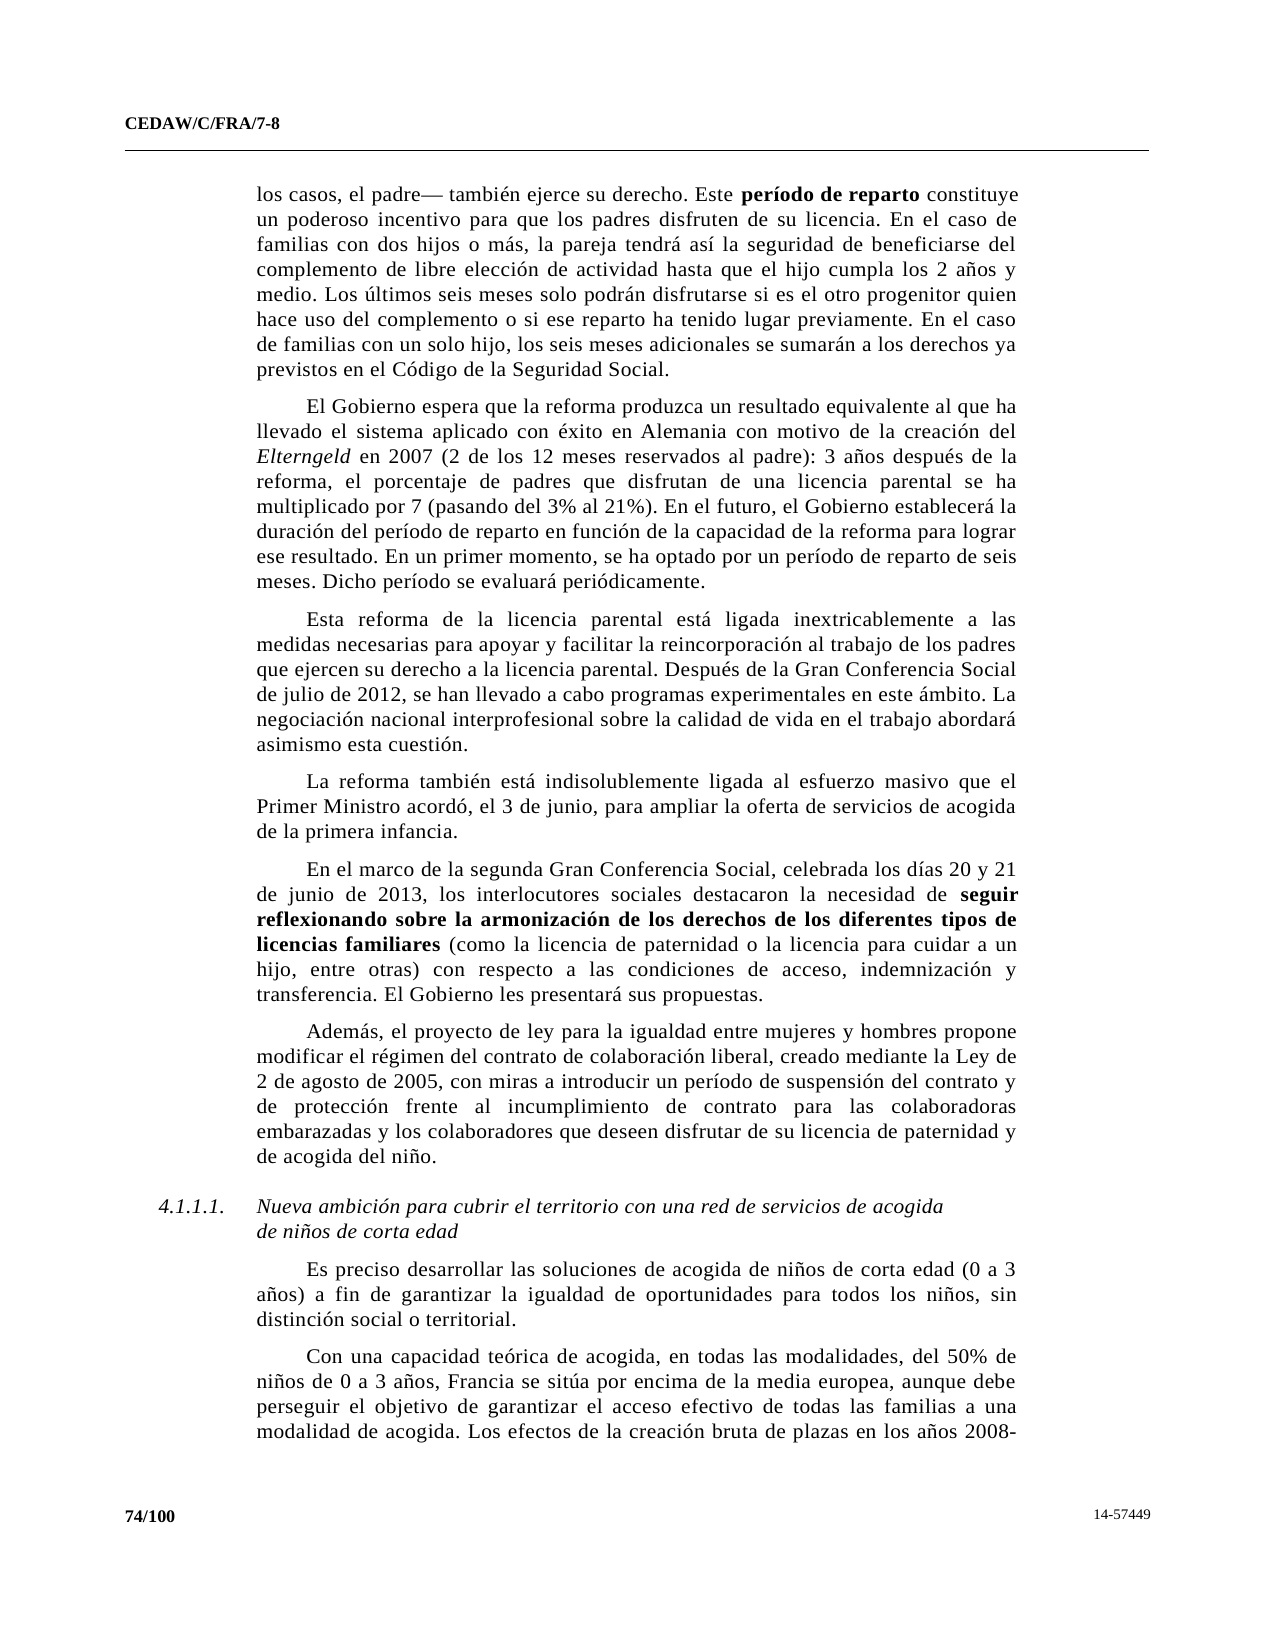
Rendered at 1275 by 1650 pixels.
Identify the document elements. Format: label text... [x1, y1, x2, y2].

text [256, 181, 1018, 381]
text Es preciso desarrollar las soluciones de acogida de niños de corta edad (0 a 3 años) a fin de garantizar la igualdad de oportunidades para todos los niños, sin distinción social o territorial. [256, 1256, 1018, 1331]
text 4.1.1.1. Nueva ambición para cubrir el territorio con una red de servicios de acogida de niños de corta edad [124, 1194, 959, 1244]
text Esta reforma de la licencia parental está ligada inextricablemente a las medidas necesarias para apoyar y facilitar la reincorporación al trabajo de los padres que ejercen su derecho a la licencia parental. Después de la Gran Conferencia Social de julio de 2012, se han llevado a cabo programas experimentales en este ámbito. La negociación nacional interprofesional sobre la calidad de vida en el trabajo abordará asimismo esta cuestión. [256, 606, 1018, 756]
text Además, el proyecto de ley para la igualdad entre mujeres y hombres propone modificar el régimen del contrato de colaboración liberal, creado mediante la Ley de 2 de agosto de 2005, con miras a introducir un período de suspensión del contrato y de protección frente al incumplimiento de contrato para las colaboradoras embarazadas y los colaboradores que deseen disfrutar de su licencia de paternidad y de acogida del niño. [256, 1019, 1018, 1169]
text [256, 1344, 1018, 1444]
text El Gobierno espera que la reforma produzca un resultado equivalente al que ha llevado el sistema aplicado con éxito en Alemania con motivo de la creación del Elterngeld en 2007 (2 de los 12 meses reservados al padre): 3 años después de la reforma, el porcentaje de padres que disfrutan de una licencia parental se ha multiplicado por 7 (pasando del 3% al 21%). En el futuro, el Gobierno establecerá la duración del período de reparto en función de la capacidad de la reforma para lograr ese resultado. En un primer momento, se ha optado por un período de reparto de seis meses. Dicho período se evaluará periódicamente. [256, 394, 1018, 594]
text La reforma también está indisolublemente ligada al esfuerzo masivo que el Primer Ministro acordó, el 3 de junio, para ampliar la oferta de servicios de acogida de la primera infancia. [256, 769, 1018, 844]
text En el marco de la segunda Gran Conferencia Social, celebrada los días 20 y 21 de junio de 2013, los interlocutores sociales destacaron la necesidad de seguir reflexionando sobre la armonización de los derechos de los diferentes tipos de licencias familiares (como la licencia de paternidad o la licencia para cuidar a un hijo, entre otras) con respecto a las condiciones de acceso, indemnización y transferencia. El Gobierno les presentará sus propuestas. [256, 856, 1018, 1006]
